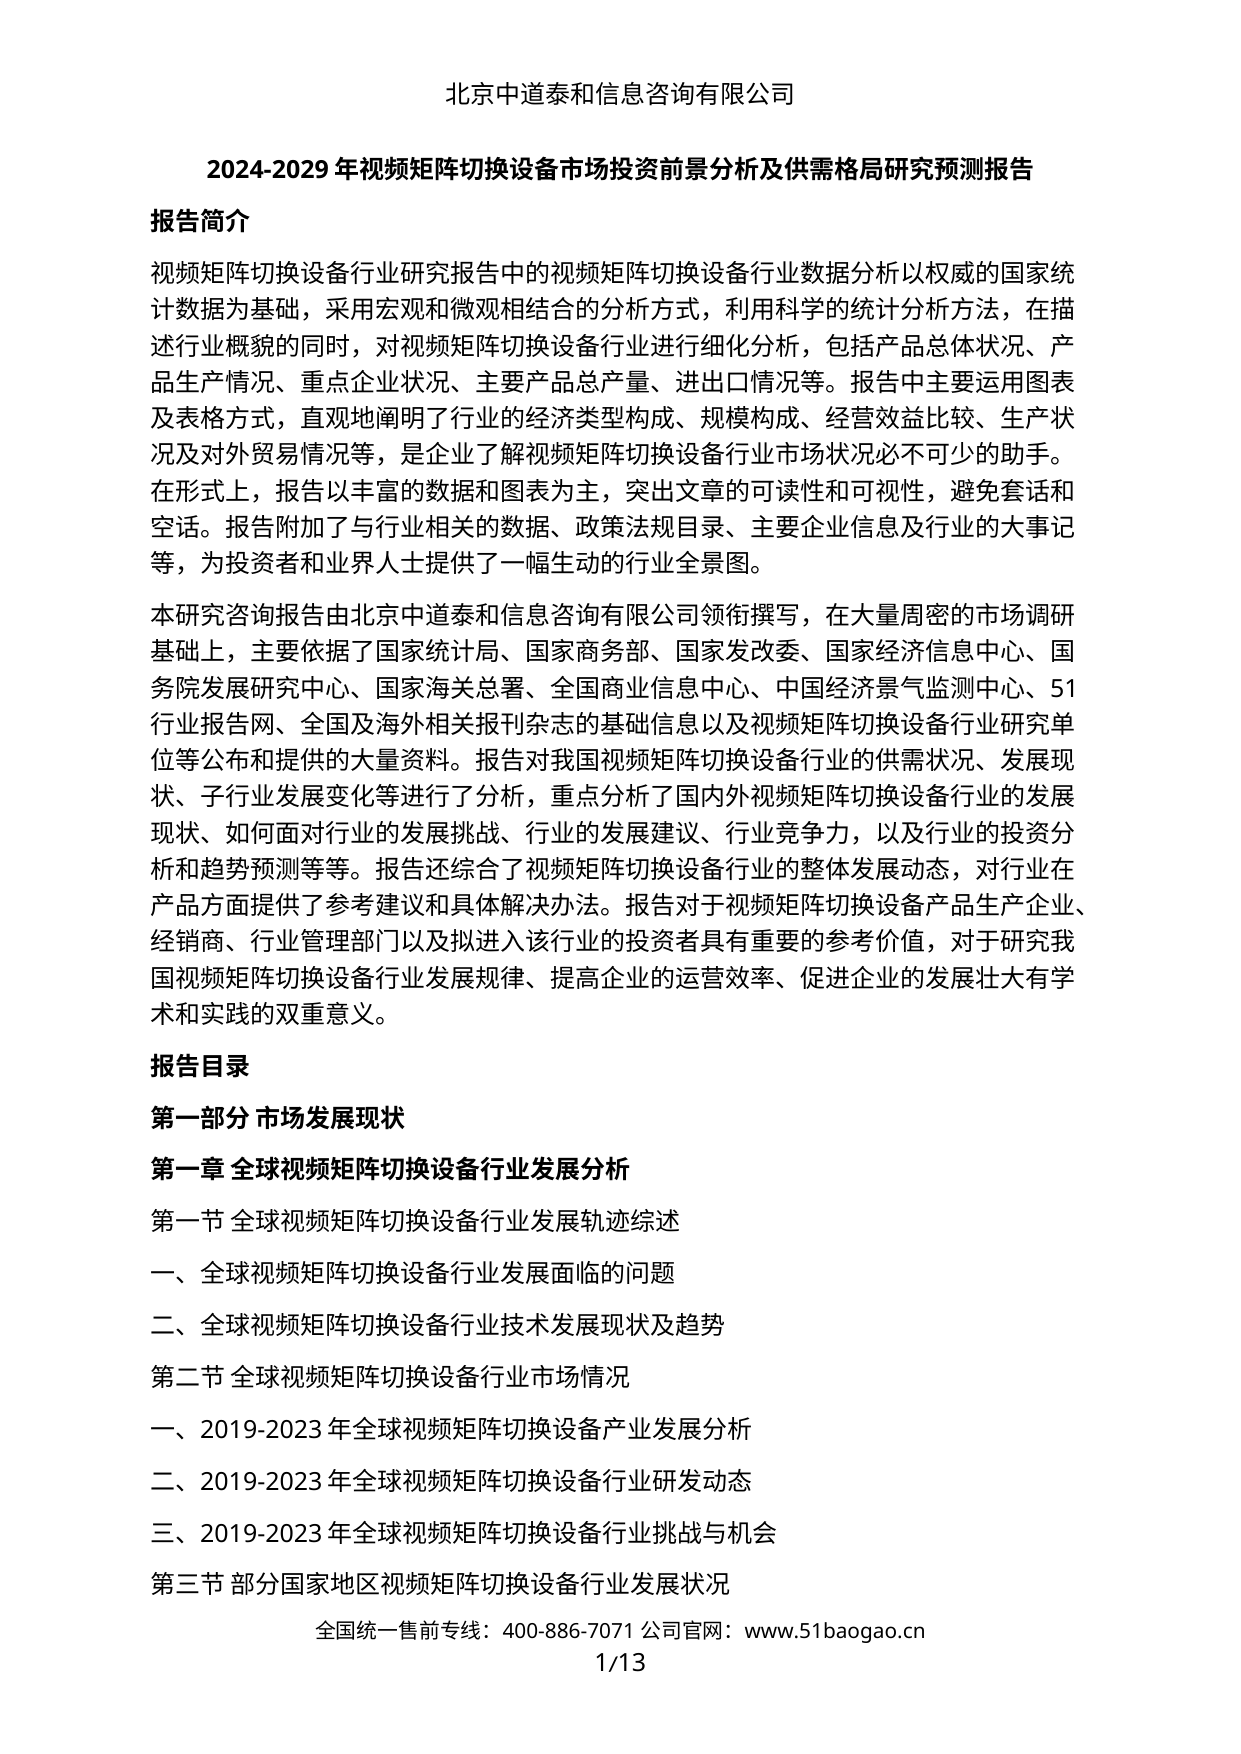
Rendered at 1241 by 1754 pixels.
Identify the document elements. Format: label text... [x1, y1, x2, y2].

text 本研究咨询报告由北京中道泰和信息咨询有限公司领衔撰写，在大量周密的市场调研基础上，主要依据了国家统计局、国家商务部、国家发改委、国家经济信息中心、国务院发展研究中心、国家海关总署、全国商业信息中心、中国经济景气监测中心、51行业报告网、全国及海外相关报刊杂志的基础信息以及视频矩阵切换设备行业研究单位等公布和提供的大量资料。报告对我国视频矩阵切换设备行业的供需状况、发展现状、子行业发展变化等进行了分析，重点分析了国内外视频矩阵切换设备行业的发展现状、如何面对行业的发展挑战、行业的发展建议、行业竞争力，以及行业的投资分析和趋势预测等等。报告还综合了视频矩阵切换设备行业的整体发展动态，对行业在产品方面提供了参考建议和具体解决办法。报告对于视频矩阵切换设备产品生产企业、经销商、行业管理部门以及拟进入该行业的投资者具有重要的参考价值，对于研究我国视频矩阵切换设备行业发展规律、提高企业的运营效率、促进企业的发展壮大有学术和实践的双重意义。 [150, 596, 1090, 1031]
text 二、2019-2023年全球视频矩阵切换设备行业研发动态 [150, 1461, 1090, 1497]
text 二、全球视频矩阵切换设备行业技术发展现状及趋势 [150, 1306, 1090, 1342]
text 第一章 全球视频矩阵切换设备行业发展分析 [150, 1150, 1090, 1186]
text 一、全球视频矩阵切换设备行业发展面临的问题 [150, 1254, 1090, 1290]
text 一、2019-2023年全球视频矩阵切换设备产业发展分析 [150, 1409, 1090, 1446]
text 第一节 全球视频矩阵切换设备行业发展轨迹综述 [150, 1202, 1090, 1238]
text 视频矩阵切换设备行业研究报告中的视频矩阵切换设备行业数据分析以权威的国家统计数据为基础，采用宏观和微观相结合的分析方式，利用科学的统计分析方法，在描述行业概貌的同时，对视频矩阵切换设备行业进行细化分析，包括产品总体状况、产品生产情况、重点企业状况、主要产品总产量、进出口情况等。报告中主要运用图表及表格方式，直观地阐明了行业的经济类型构成、规模构成、经营效益比较、生产状况及对外贸易情况等，是企业了解视频矩阵切换设备行业市场状况必不可少的助手。在形式上，报告以丰富的数据和图表为主，突出文章的可读性和可视性，避免套话和空话。报告附加了与行业相关的数据、政策法规目录、主要企业信息及行业的大事记等，为投资者和业界人士提供了一幅生动的行业全景图。 [150, 254, 1090, 580]
text 报告目录 [150, 1046, 1090, 1082]
text 报告简介 [150, 202, 1090, 238]
text 第三节 部分国家地区视频矩阵切换设备行业发展状况 [150, 1565, 1090, 1601]
text 2024-2029年视频矩阵切换设备市场投资前景分析及供需格局研究预测报告 [150, 150, 1090, 186]
text 第一部分 市场发展现状 [150, 1098, 1090, 1134]
text 三、2019-2023年全球视频矩阵切换设备行业挑战与机会 [150, 1513, 1090, 1549]
text 第二节 全球视频矩阵切换设备行业市场情况 [150, 1357, 1090, 1394]
